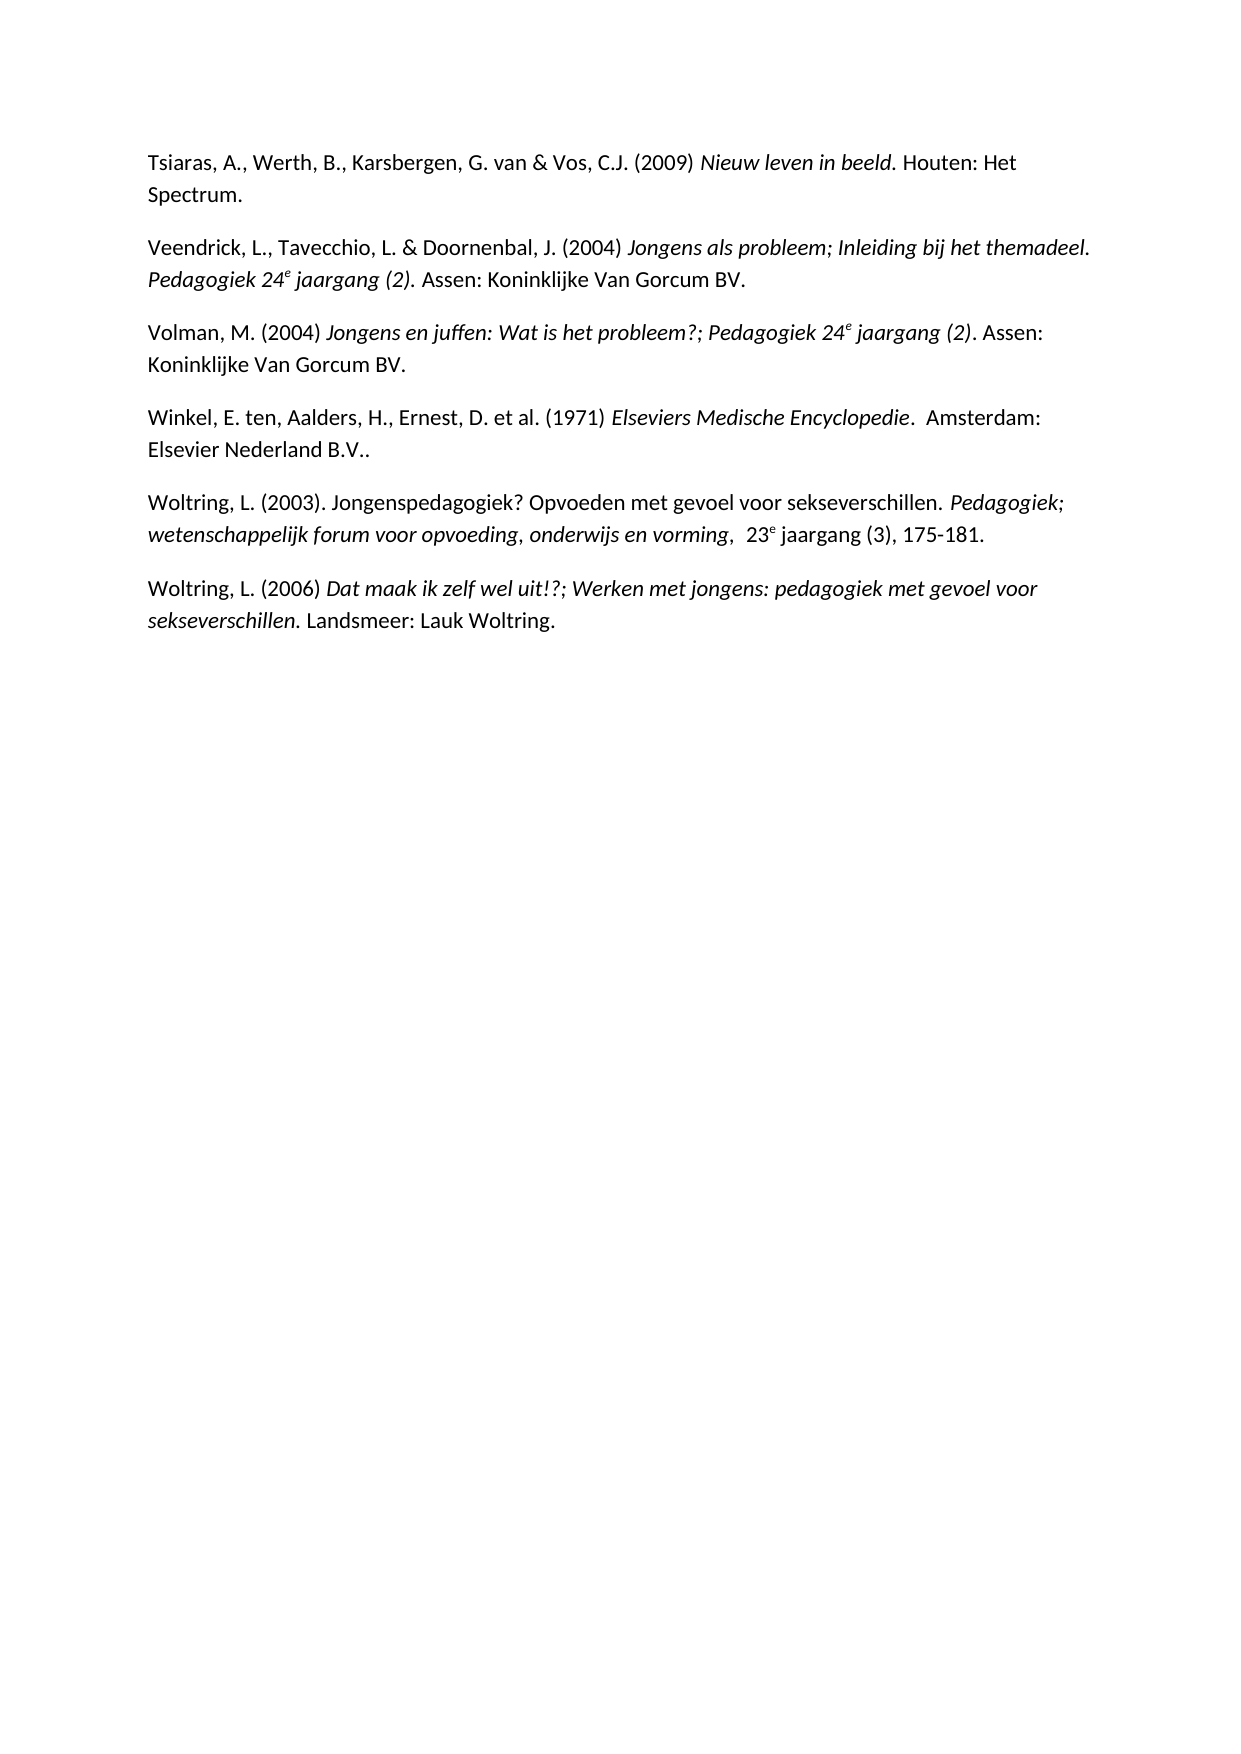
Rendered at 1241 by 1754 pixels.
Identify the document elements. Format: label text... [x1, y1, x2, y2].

text Winkel, E. ten, Aalders, H., Ernest, D. et al. (1971) Elseviers Medische Encyclopedie. Amsterdam: Elsevier Nederland B.V.. [148, 403, 1093, 463]
text Volman, M. (2004) Jongens en juffen: Wat is het probleem?; Pedagogiek 24e jaargang (2). Assen: Koninklijke Van Gorcum BV. [148, 318, 1093, 378]
text Veendrick, L., Tavecchio, L. & Doornenbal, J. (2004) Jongens als probleem; Inleiding bij het themadeel. Pedagogiek 24e jaargang (2). Assen: Koninklijke Van Gorcum BV. [148, 233, 1093, 293]
text Tsiaras, A., Werth, B., Karsbergen, G. van & Vos, C.J. (2009) Nieuw leven in beeld. Houten: Het Spectrum. [148, 148, 1093, 208]
text Woltring, L. (2003). Jongenspedagogiek? Opvoeden met gevoel voor sekseverschillen. Pedagogiek; wetenschappelijk forum voor opvoeding, onderwijs en vorming, 23e jaargang (3), 175-181. [148, 488, 1093, 549]
text Woltring, L. (2006) Dat maak ik zelf wel uit!?; Werken met jongens: pedagogiek met gevoel voor sekseverschillen. Landsmeer: Lauk Woltring. [148, 574, 1093, 634]
